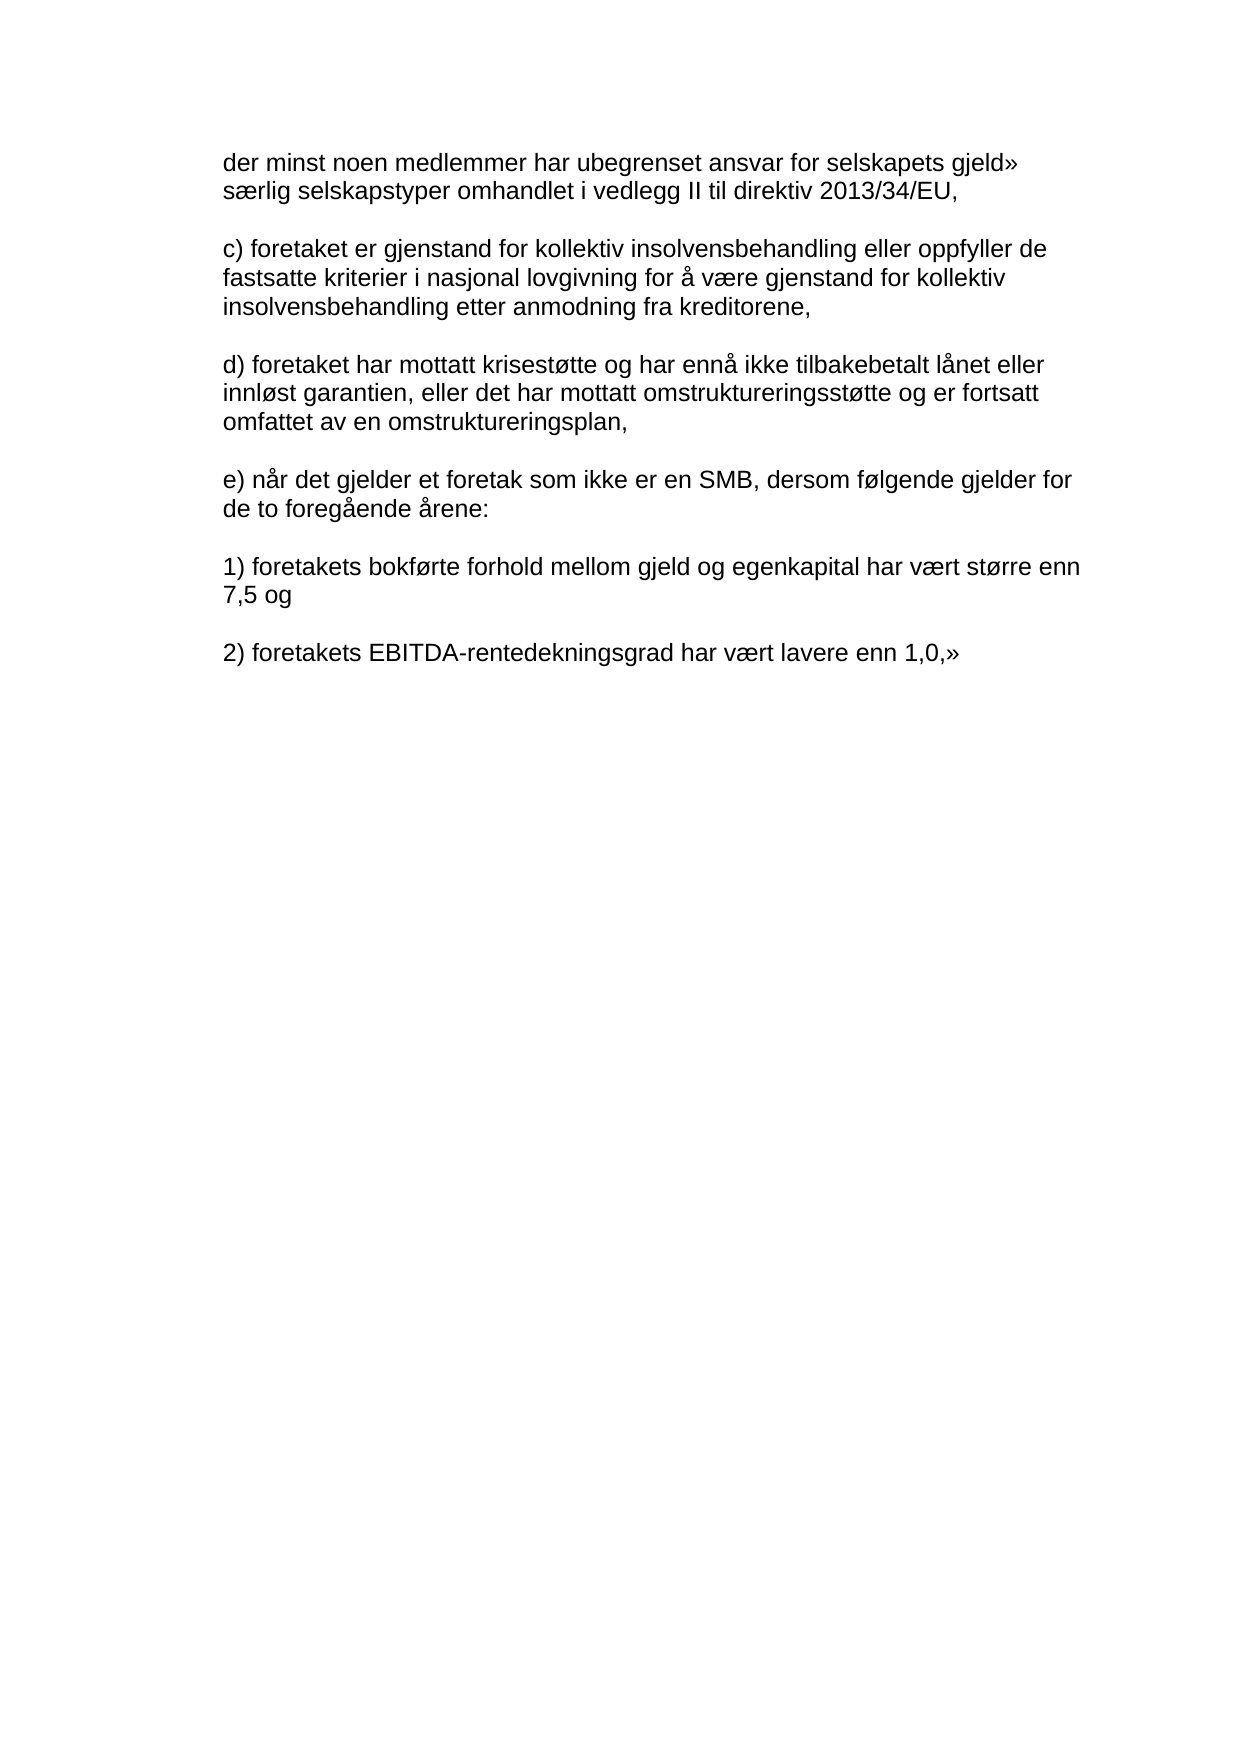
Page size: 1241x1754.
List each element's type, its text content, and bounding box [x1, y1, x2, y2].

text e) når det gjelder et foretak som ikke er en SMB, dersom følgende gjelder for de to foregående årene: [223, 465, 1093, 523]
text c) foretaket er gjenstand for kollektiv insolvensbehandling eller oppfyller de fastsatte kriterier i nasjonal lovgivning for å være gjenstand for kollektiv insolvensbehandling etter anmodning fra kreditorene, [223, 234, 1093, 321]
text d) foretaket har mottatt krisestøtte og har ennå ikke tilbakebetalt lånet eller innløst garantien, eller det har mottatt omstruktureringsstøtte og er fortsatt omfattet av en omstruktureringsplan, [223, 350, 1093, 436]
text 1) foretakets bokførte forhold mellom gjeld og egenkapital har vært større enn 7,5 og [223, 552, 1093, 609]
text 2) foretakets EBITDA-rentedekningsgrad har vært lavere enn 1,0,» [223, 638, 1093, 667]
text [223, 148, 1093, 205]
